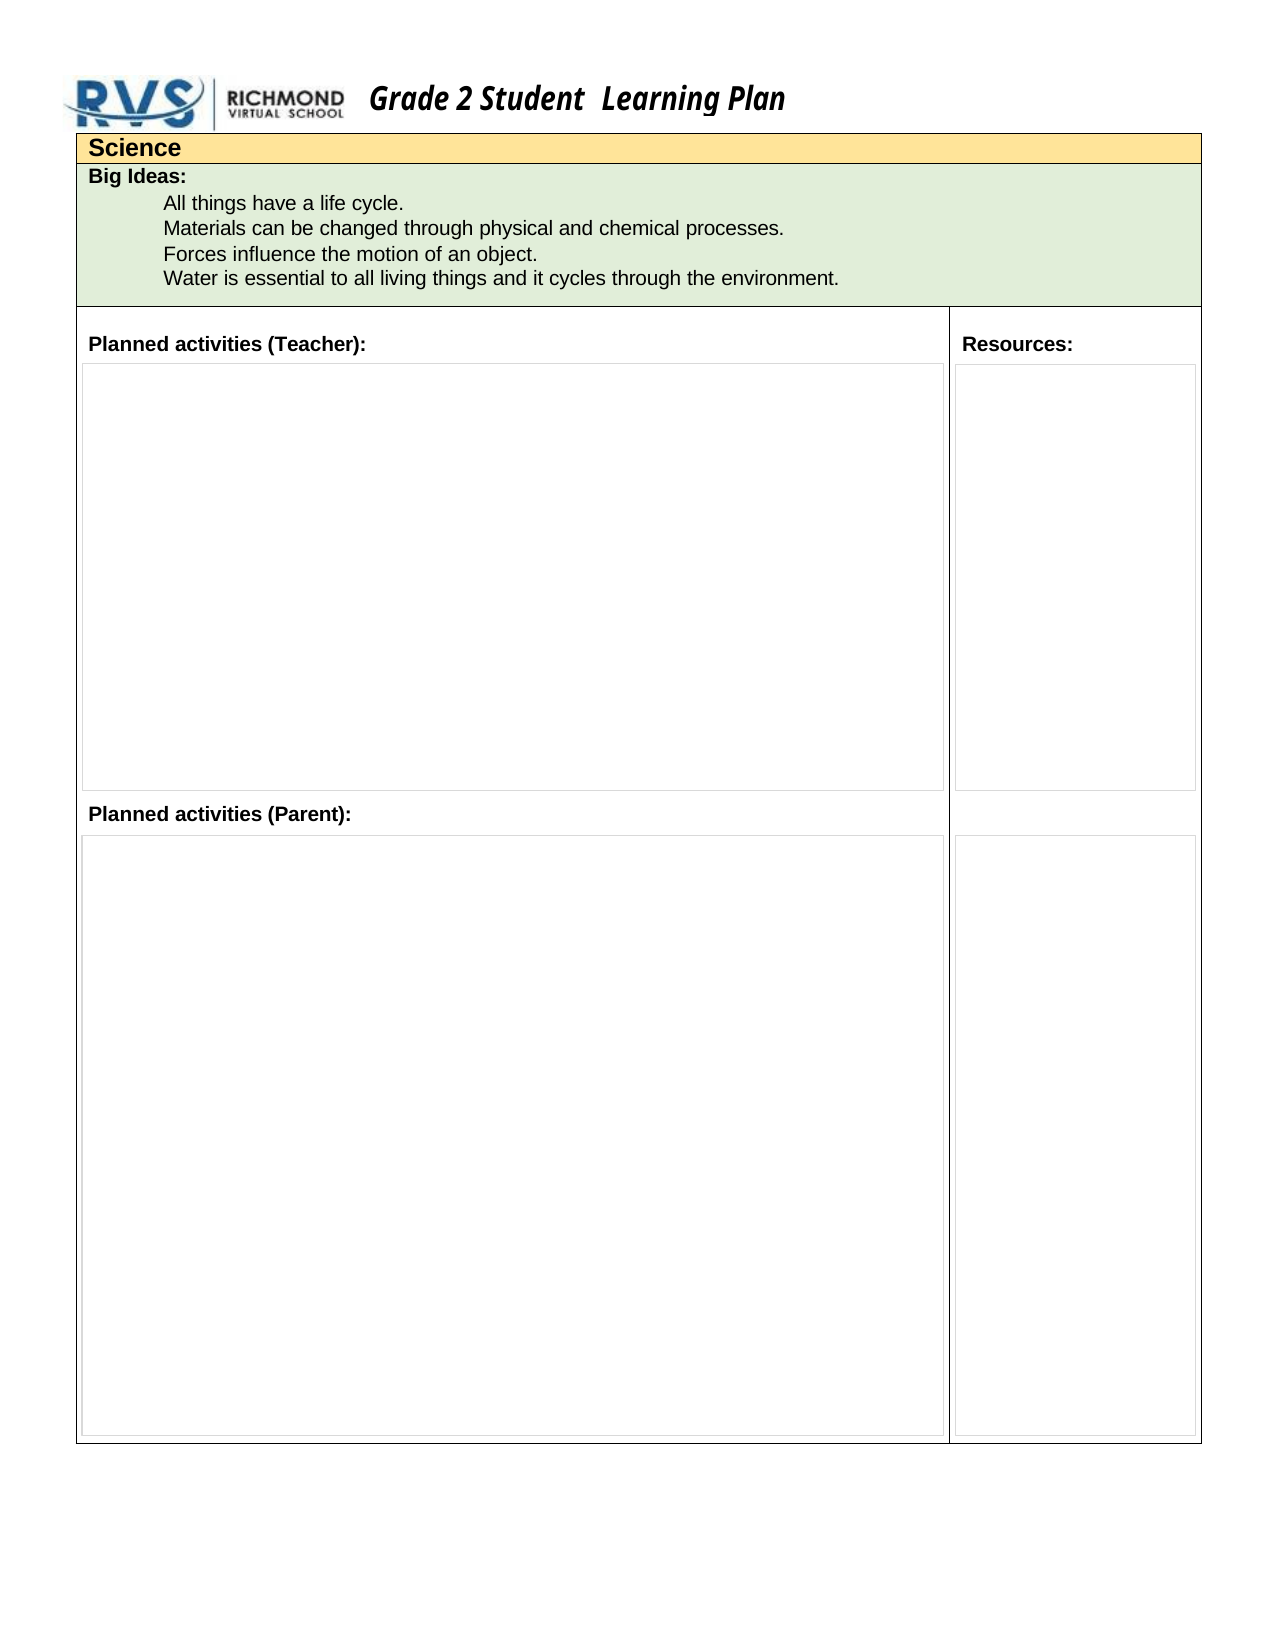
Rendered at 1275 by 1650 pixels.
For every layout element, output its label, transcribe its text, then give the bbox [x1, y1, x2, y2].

table_cell Resources: [950, 307, 1201, 1442]
picture [62, 75, 345, 132]
table_cell Science [77, 134, 546, 163]
table_cell Planned activities (Teacher): Planned activities (Parent): [77, 307, 949, 1442]
table_cell [546, 134, 1201, 163]
table_cell Big Ideas: All things have a life cycle. Materials can be changed through physical and chemical processes. Forces influence the motion of an object. Water is essential to all living things and it cycles through the environment. [77, 164, 1201, 306]
